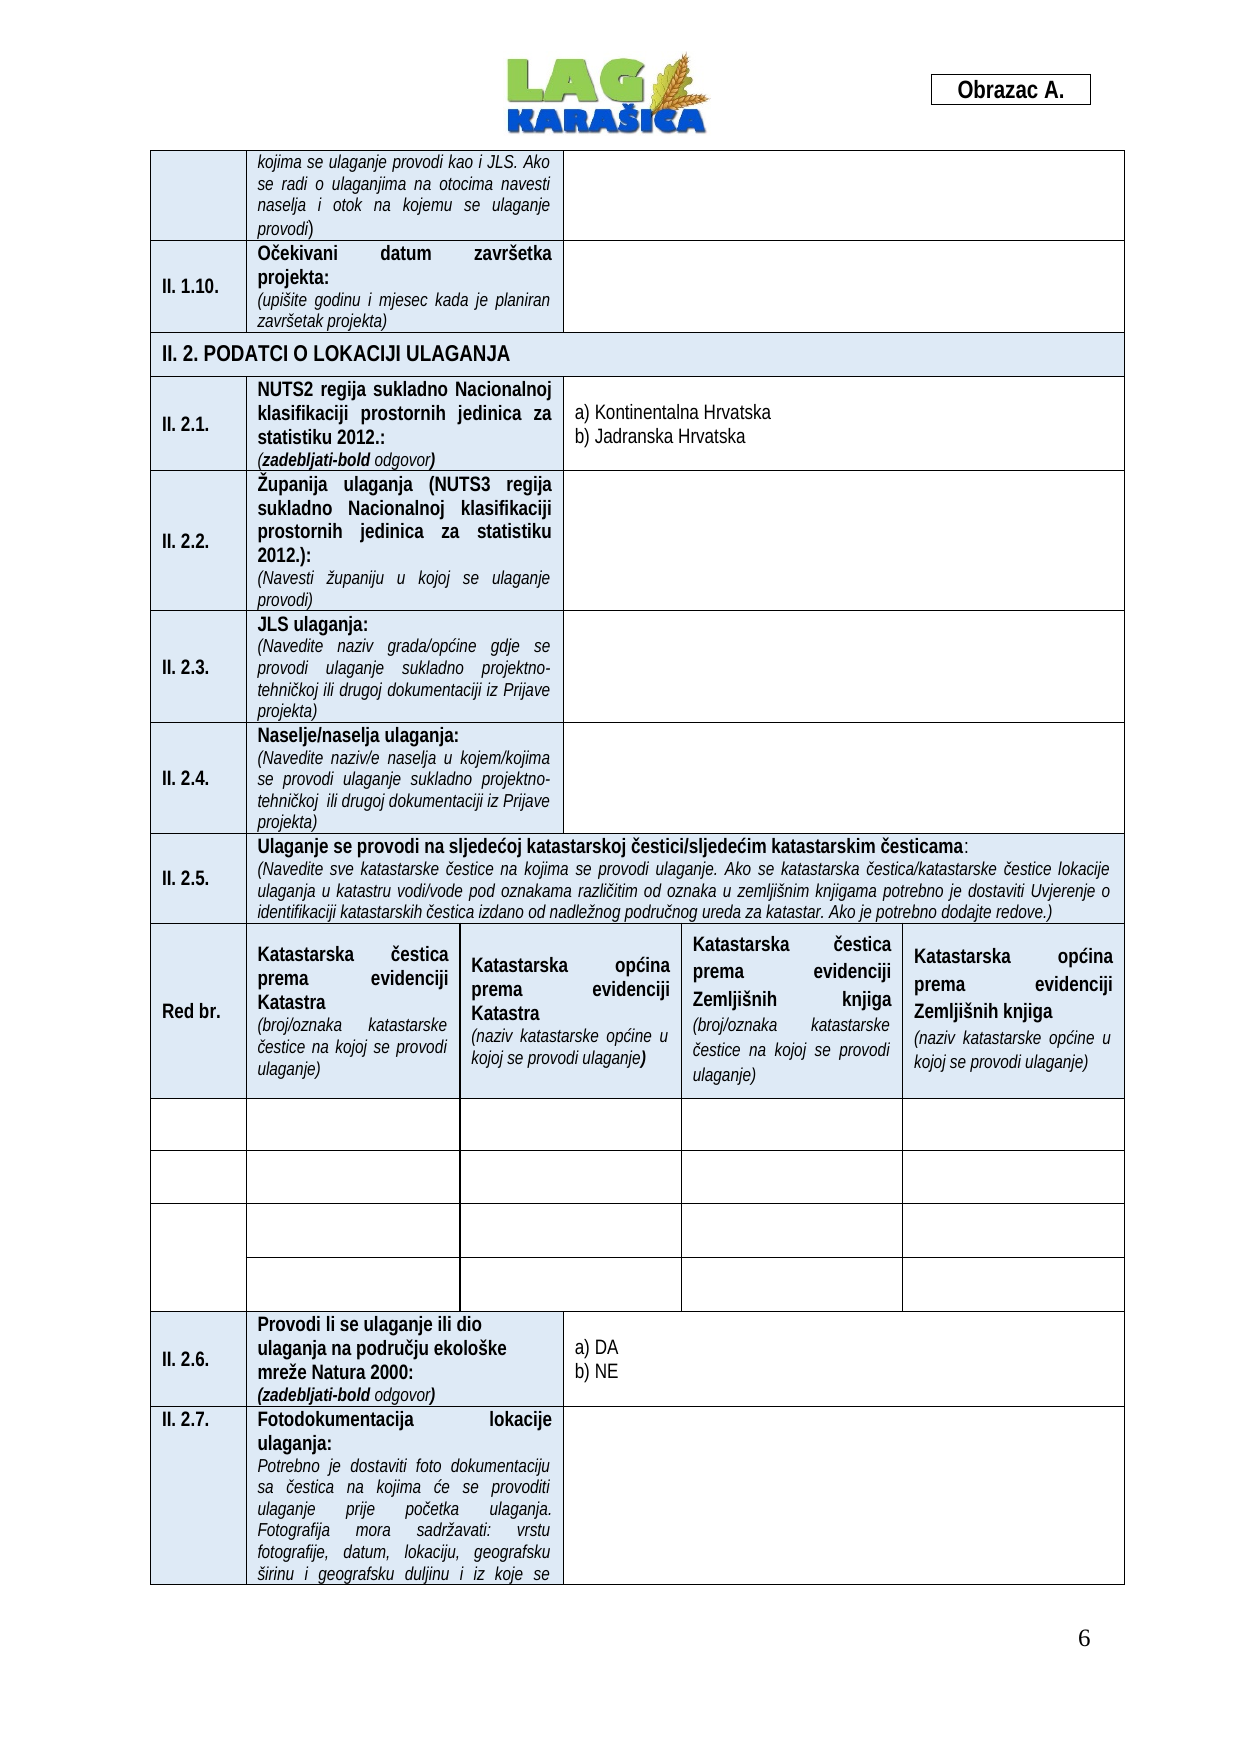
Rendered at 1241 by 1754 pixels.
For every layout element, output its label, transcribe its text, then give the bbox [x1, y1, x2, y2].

table_cell [564, 723, 1124, 833]
table_cell [247, 1258, 459, 1311]
table_cell [461, 1204, 681, 1257]
table_cell [247, 1204, 459, 1257]
table_cell [903, 1099, 1124, 1150]
table_cell Županija ulaganja (NUTS3 regija sukladno Nacionalnoj klasifikaciji prostornih jedinica za statistiku 2012.): (Navesti županiju u kojoj se ulaganje provodi) [247, 471, 563, 610]
table_cell [564, 611, 1124, 722]
table_cell [151, 1099, 246, 1150]
table_cell II. 2.6. [151, 1312, 246, 1406]
table_cell [682, 1258, 902, 1311]
table_cell [903, 1151, 1124, 1203]
table_cell [682, 1099, 902, 1150]
picture [503, 51, 712, 136]
table_cell [151, 1151, 246, 1203]
table_cell [151, 1204, 246, 1311]
table_cell Katastarska općina prema evidenciji Katastra (naziv katastarske općine u kojoj se provodi ulaganje) [461, 924, 681, 1098]
table_cell [564, 151, 1124, 240]
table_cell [247, 151, 563, 240]
table_cell JLS ulaganja: (Navedite naziv grada/općine gdje se provodi ulaganje sukladno projektno-tehničkoj ili drugoj dokumentaciji iz Prijave projekta) [247, 611, 563, 722]
table_cell [903, 1258, 1124, 1311]
table_cell Katastarska čestica prema evidenciji Katastra (broj/oznaka katastarske čestice na kojoj se provodi ulaganje) [247, 924, 459, 1098]
table_cell [247, 1099, 459, 1150]
table_cell Katastarska općina prema evidenciji Zemljišnih knjiga (naziv katastarske općine u kojoj se provodi ulaganje) [903, 924, 1124, 1098]
table_cell [682, 1151, 902, 1203]
table_cell Provodi li se ulaganje ili dio ulaganja na području ekološke mreže Natura 2000: (zadebljati-bold odgovor) [247, 1312, 563, 1406]
table_cell [247, 1151, 459, 1203]
table_cell II. 2.4. [151, 723, 246, 833]
table_cell II. 1.9. [151, 151, 246, 240]
table_cell Katastarska čestica prema evidenciji Zemljišnih knjiga (broj/oznaka katastarske čestice na kojoj se provodi ulaganje) [682, 924, 902, 1098]
table_cell II. 2.1. [151, 377, 246, 470]
table_cell a) DA b) NE [564, 1312, 1124, 1406]
table_cell II. 2.7. [151, 1407, 246, 1584]
table_cell [461, 1099, 681, 1150]
table_cell NUTS2 regija sukladno Nacionalnoj klasifikaciji prostornih jedinica za statistiku 2012.: (zadebljati-bold odgovor) [247, 377, 563, 470]
table_cell II. 2. PODATCI O LOKACIJI ULAGANJA [151, 333, 1124, 376]
table_cell Ulaganje se provodi na sljedećoj katastarskoj čestici/sljedećim katastarskim česticama: (Navedite sve katastarske čestice na kojima se provodi ulaganje. Ako se katastarska čestica/katastarske čestice lokacije ulaganja u katastru vodi/vode pod oznakama različitim od oznaka u zemljišnim knjigama potrebno je dostaviti Uvjerenje o identifikaciji katastarskih čestica izdano od nadležnog područnog ureda za katastar. Ako je potrebno dodajte redove.) [247, 834, 1124, 923]
table_cell [564, 1407, 1124, 1584]
table_cell II. 1.10. [151, 241, 246, 332]
table_cell [682, 1204, 902, 1257]
table_cell [461, 1151, 681, 1203]
table_cell [903, 1204, 1124, 1257]
table_cell Red br. [151, 924, 246, 1098]
table_cell [564, 241, 1124, 332]
table_cell Očekivani datum završetka projekta: (upišite godinu i mjesec kada je planiran završetak projekta) [247, 241, 563, 332]
table_cell II. 2.3. [151, 611, 246, 722]
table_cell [247, 1407, 563, 1584]
table_cell [461, 1258, 681, 1311]
table_cell II. 2.2. [151, 471, 246, 610]
table_cell II. 2.5. [151, 834, 246, 923]
table_cell [564, 471, 1124, 610]
table_cell a) Kontinentalna Hrvatska b) Jadranska Hrvatska [564, 377, 1124, 470]
table_cell Naselje/naselja ulaganja: (Navedite naziv/e naselja u kojem/kojima se provodi ulaganje sukladno projektno-tehničkoj ili drugoj dokumentaciji iz Prijave projekta) [247, 723, 563, 833]
